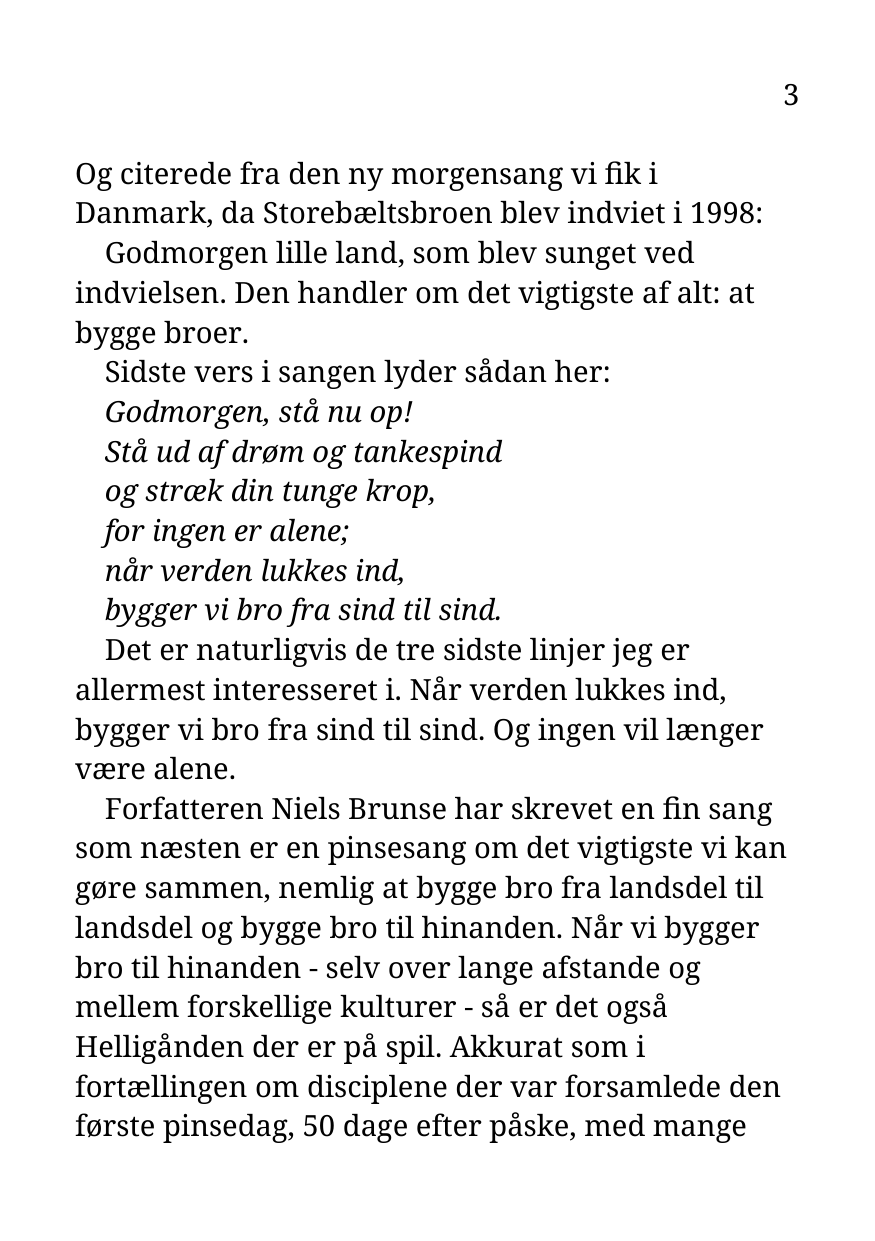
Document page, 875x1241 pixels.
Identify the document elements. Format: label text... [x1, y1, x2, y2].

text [75, 788, 799, 1145]
text Sidste vers i sangen lyder sådan her: [75, 352, 799, 391]
text Godmorgen lille land, som blev sunget ved indvielsen. Den handler om det vigtigste af alt: at bygge broer. [75, 232, 799, 352]
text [75, 153, 799, 232]
text Det er naturligvis de tre sidste linjer jeg er allermest interesseret i. Når verden lukkes ind, bygger vi bro fra sind til sind. Og ingen vil længer være alene. [75, 629, 799, 788]
text Godmorgen, stå nu op! Stå ud af drøm og tankespind og stræk din tunge krop, for ingen er alene; når verden lukkes ind, bygger vi bro fra sind til sind. [104, 391, 799, 629]
